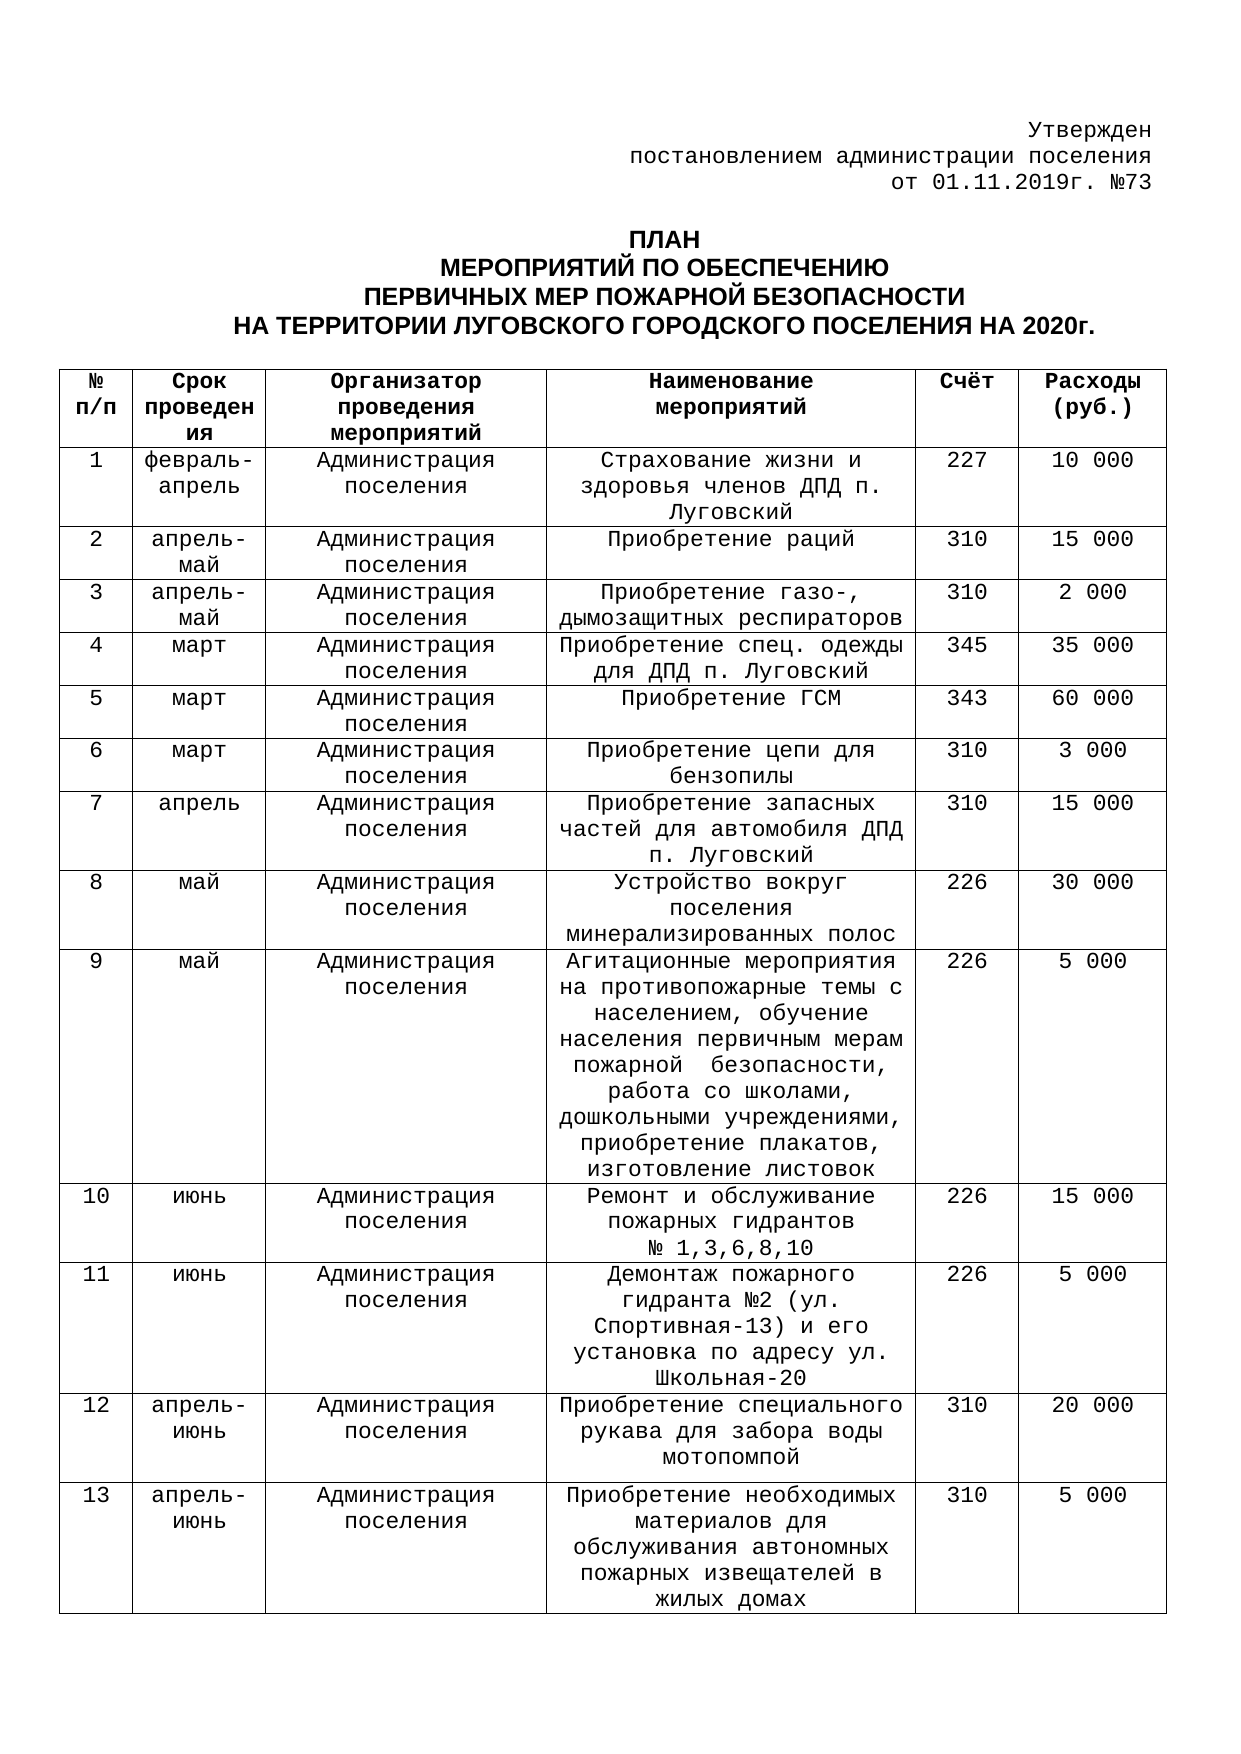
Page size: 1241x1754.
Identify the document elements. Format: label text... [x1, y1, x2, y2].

table_header № п/п [60, 370, 132, 447]
table_header Срок проведения [133, 370, 265, 447]
table_cell 226 [916, 871, 1018, 948]
table_cell 3 000 [1019, 739, 1166, 791]
table_cell 13 [60, 1483, 132, 1613]
table_cell Администрация поселения [266, 871, 546, 948]
table_cell 60 000 [1019, 686, 1166, 738]
table_cell май [133, 871, 265, 948]
table_cell Администрация поселения [266, 633, 546, 685]
table_cell 310 [916, 1483, 1018, 1613]
table_header Расходы (руб.) [1019, 370, 1166, 447]
table_cell 11 [60, 1263, 132, 1392]
table_cell Демонтаж пожарного гидранта №2 (ул. Спортивная-13) и его установка по адресу ул. Школьная-20 [547, 1263, 915, 1392]
table_cell 310 [916, 1394, 1018, 1482]
table_cell Устройство вокруг поселения минерализированных полос [547, 871, 915, 948]
table_cell Страхование жизни и здоровья членов ДПД п. Луговский [547, 448, 915, 526]
table_cell Администрация поселения [266, 1184, 546, 1262]
table_cell 10 000 [1019, 448, 1166, 526]
table_cell апрель [133, 792, 265, 869]
table_cell 310 [916, 580, 1018, 632]
table_cell 5 000 [1019, 950, 1166, 1183]
text постановлением администрации поселения [177, 144, 1152, 170]
table_cell апрель-май [133, 527, 265, 579]
table_cell Приобретение специального рукава для забора воды мотопомпой [547, 1394, 915, 1482]
table_header Счёт [916, 370, 1018, 447]
table_cell 227 [916, 448, 1018, 526]
table_cell 343 [916, 686, 1018, 738]
table_cell март [133, 739, 265, 791]
table_cell март [133, 633, 265, 685]
table_cell 35 000 [1019, 633, 1166, 685]
table_cell апрель-июнь [133, 1483, 265, 1613]
table_cell 3 [60, 580, 132, 632]
table_cell 310 [916, 792, 1018, 869]
table_cell 5 000 [1019, 1483, 1166, 1613]
table_cell 15 000 [1019, 792, 1166, 869]
table_cell Приобретение спец. одежды для ДПД п. Луговский [547, 633, 915, 685]
table_header Организатор проведения мероприятий [266, 370, 546, 447]
table_cell 12 [60, 1394, 132, 1482]
table_cell 345 [916, 633, 1018, 685]
table_cell Приобретение раций [547, 527, 915, 579]
table_cell 2 [60, 527, 132, 579]
table_cell Администрация поселения [266, 580, 546, 632]
text ПЕРВИЧНЫХ МЕР ПОЖАРНОЙ БЕЗОПАСНОСТИ [177, 282, 1152, 311]
text Утвержден [177, 118, 1152, 144]
table_cell Приобретение запасных частей для автомобиля ДПД п. Луговский [547, 792, 915, 869]
table_cell апрель-май [133, 580, 265, 632]
table_cell февраль-апрель [133, 448, 265, 526]
table_cell 5 [60, 686, 132, 738]
table_cell Администрация поселения [266, 739, 546, 791]
table_cell Администрация поселения [266, 1394, 546, 1482]
text от 01.11.2019г. №73 [177, 170, 1152, 196]
table_cell июнь [133, 1184, 265, 1262]
table_cell 226 [916, 1263, 1018, 1392]
table_cell Администрация поселения [266, 527, 546, 579]
table_cell Приобретение необходимых материалов для обслуживания автономных пожарных извещателей в жилых домах [547, 1483, 915, 1613]
table_cell 7 [60, 792, 132, 869]
table_cell 15 000 [1019, 527, 1166, 579]
text НА ТЕРРИТОРИИ ЛУГОВСКОГО ГОРОДСКОГО ПОСЕЛЕНИЯ НА 2020г. [177, 311, 1152, 340]
table_cell Администрация поселения [266, 448, 546, 526]
table_cell 6 [60, 739, 132, 791]
table_cell Приобретение цепи для бензопилы [547, 739, 915, 791]
table_cell 2 000 [1019, 580, 1166, 632]
table_cell март [133, 686, 265, 738]
text МЕРОПРИЯТИЙ ПО ОБЕСПЕЧЕНИЮ [177, 253, 1152, 282]
table_cell 5 000 [1019, 1263, 1166, 1392]
table_cell апрель-июнь [133, 1394, 265, 1482]
table_cell Приобретение газо-, дымозащитных респираторов [547, 580, 915, 632]
table_cell 310 [916, 527, 1018, 579]
table_cell Приобретение ГСМ [547, 686, 915, 738]
table_cell 10 [60, 1184, 132, 1262]
table_header Наименование мероприятий [547, 370, 915, 447]
table_cell 226 [916, 1184, 1018, 1262]
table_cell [266, 1483, 546, 1613]
table_cell Ремонт и обслуживание пожарных гидрантов № 1,3,6,8,10 [547, 1184, 915, 1262]
table_cell 4 [60, 633, 132, 685]
table_cell Администрация поселения [266, 686, 546, 738]
table_cell Администрация поселения [266, 1263, 546, 1392]
text ПЛАН [177, 225, 1152, 253]
table_cell Администрация поселения [266, 950, 546, 1183]
table_cell май [133, 950, 265, 1183]
table_cell 9 [60, 950, 132, 1183]
table_cell 310 [916, 739, 1018, 791]
table_cell 30 000 [1019, 871, 1166, 948]
table_cell Агитационные мероприятия на противопожарные темы с населением, обучение населения первичным мерам пожарной безопасности, работа со школами, дошкольными учреждениями, приобретение плакатов, изготовление листовок [547, 950, 915, 1183]
table_cell 15 000 [1019, 1184, 1166, 1262]
table_cell июнь [133, 1263, 265, 1392]
table_cell 8 [60, 871, 132, 948]
table_cell Администрация поселения [266, 792, 546, 869]
table_cell 226 [916, 950, 1018, 1183]
table_cell 20 000 [1019, 1394, 1166, 1482]
table_cell 1 [60, 448, 132, 526]
